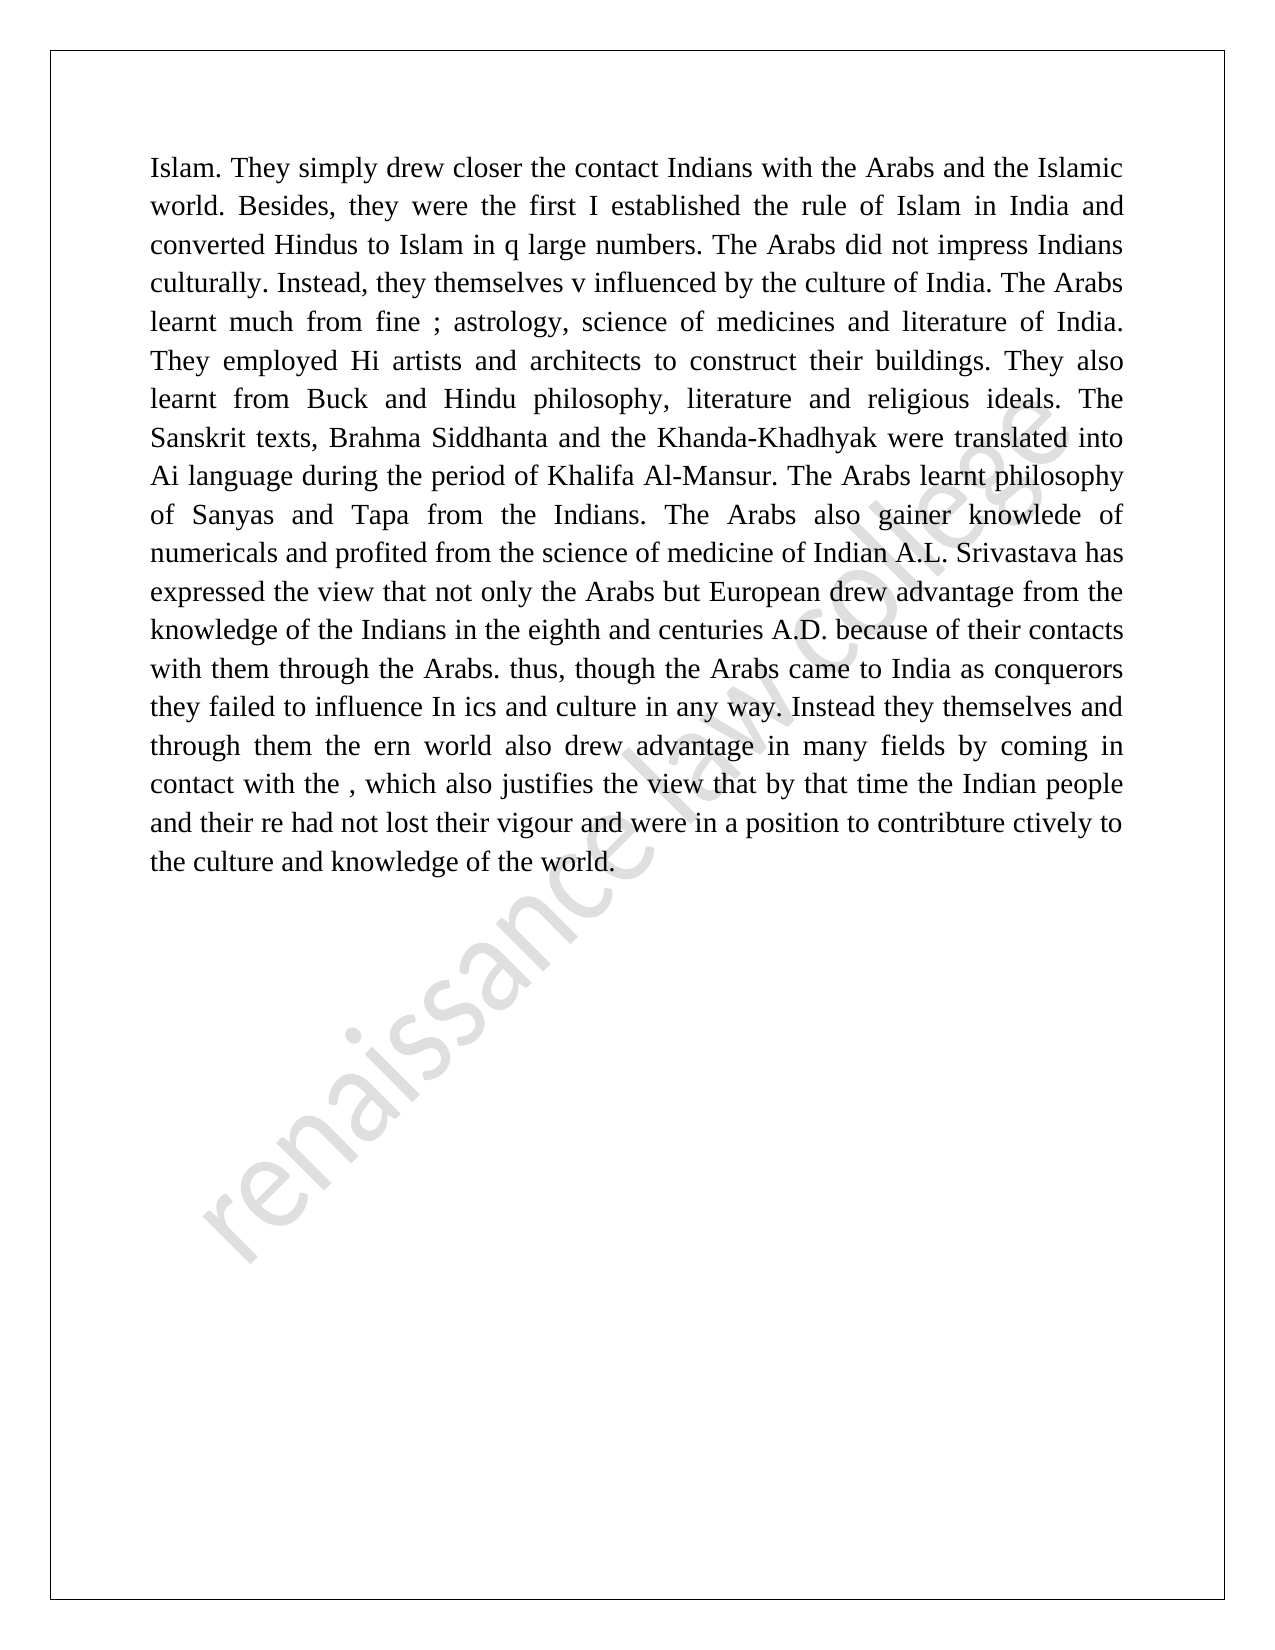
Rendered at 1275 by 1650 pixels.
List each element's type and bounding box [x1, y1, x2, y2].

text [150, 150, 1125, 877]
